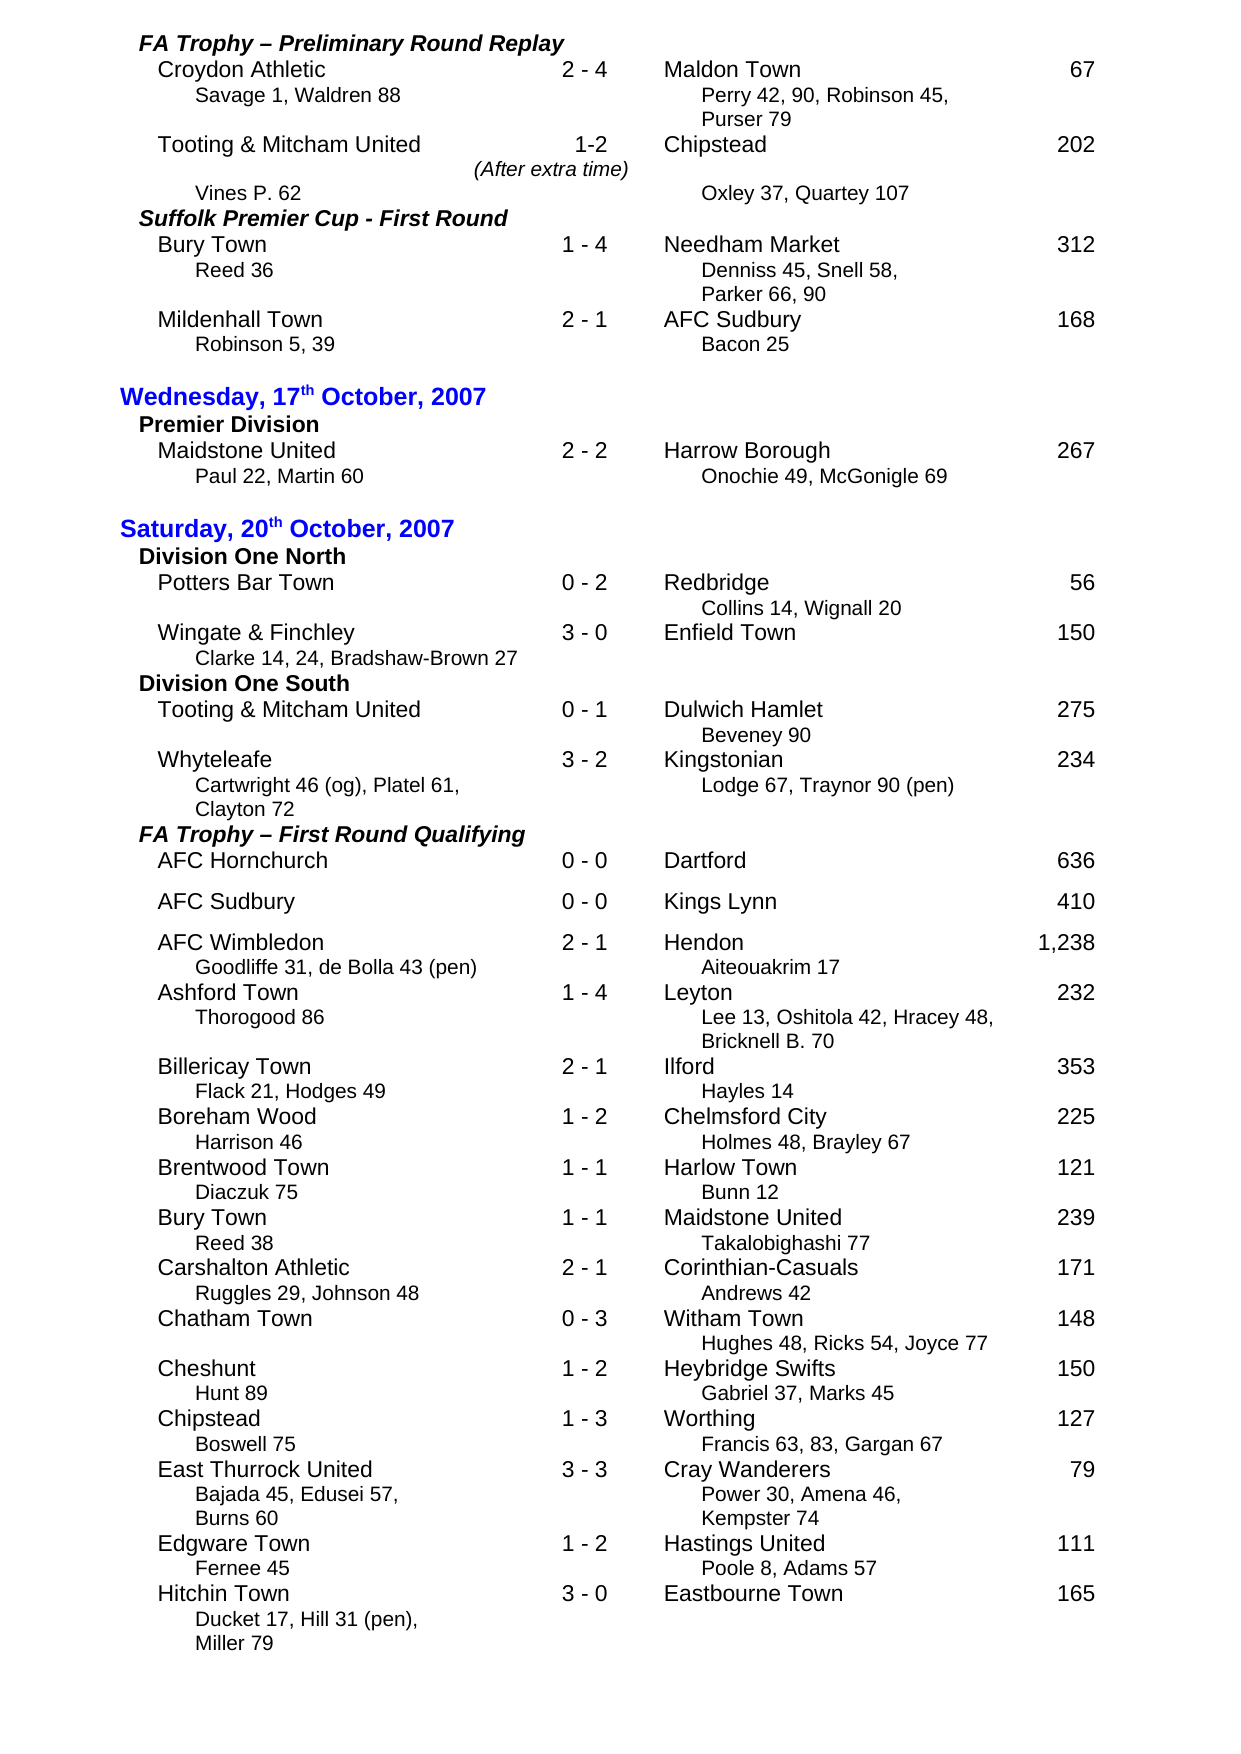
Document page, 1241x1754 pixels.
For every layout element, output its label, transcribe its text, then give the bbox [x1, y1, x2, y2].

text 1 - 2 United 111 [157, 1530, 1166, 1556]
text Premier Division [139, 411, 1150, 437]
text Tooting & Mitcham United 1-2 Chipstead 202 [157, 131, 1150, 157]
text Diaczuk 75 Bunn 12 [195, 1180, 1150, 1204]
text Paul 22, Martin 60 Onochie 49, McGonigle 69 [195, 464, 1150, 488]
text United 3 - 3 Cray Wanderers 79 [157, 1456, 1166, 1482]
text Boswell 75 Francis 63, 83, Gargan 67 [195, 1432, 1150, 1456]
text Clarke 14, 24, Bradshaw-Brown 27 [195, 646, 1150, 670]
text Whyteleafe 3 - 2 Kingstonian 234 [157, 746, 1150, 773]
text 1 - 2 Heybridge Swifts 150 [157, 1355, 1166, 1381]
text Reed 36 Denniss 45, Snell 58, [195, 258, 1150, 282]
text Beveney 90 [195, 722, 1150, 746]
text Maidstone United 2 - 2 Borough 267 [157, 437, 1150, 464]
text Boreham Wood 1 - 2 225 [157, 1103, 1166, 1130]
text 46 Holmes 48, Brayley 67 [195, 1130, 1150, 1154]
text Bajada 45, Edusei 57, Power 30, Amena 46, [195, 1482, 1150, 1506]
text Billericay Town 2 - 1 Ilford 353 [157, 1053, 1166, 1079]
text Division One South [139, 670, 1150, 696]
text Bricknell B. 70 [195, 1029, 1150, 1053]
text FA Trophy – First Round Qualifying [139, 821, 1150, 847]
text Thorogood 86 Lee 13, Oshitola 42, Hracey 48, [195, 1005, 1150, 1029]
text Burns 60 Kempster 74 [195, 1506, 1150, 1530]
text Bury Town 1 - 4 Market 312 [157, 231, 1150, 258]
text Reed 38 Takalobighashi 77 [195, 1230, 1150, 1254]
text Purser 79 [195, 107, 1150, 131]
text AFC Hornchurch 0 - 0 636 [157, 847, 1166, 873]
text 1 - 4 Leyton 232 [157, 979, 1166, 1005]
text Savage 1, Waldren 88 Perry 42, 90, Robinson 45, [195, 83, 1150, 107]
text Cartwright 46 (og), Platel 61, Lodge 67, Traynor 90 (pen) [195, 773, 1150, 797]
text Wednesday, 17th October, 2007 [120, 382, 1150, 411]
text Goodliffe 31, de Bolla 43 (pen) Aiteouakrim 17 [195, 955, 1150, 979]
text Ducket 17, Hill 31 (pen), [195, 1606, 1150, 1630]
text AFC 2 - 1 Hendon 1,238 [157, 928, 1166, 955]
text Parker 66, 90 [195, 282, 1150, 306]
text Suffolk Premier Cup - First Round [139, 205, 1150, 231]
text Fernee 45 Poole 8, 57 [195, 1556, 1150, 1580]
text Vines P. 62 Oxley 37, Quartey 107 [195, 181, 1150, 205]
text 0 - 2 Redbridge 56 [157, 569, 1150, 595]
text Hitchin Town 3 - 0 Town 165 [157, 1580, 1166, 1606]
text Chipstead 1 - 3 127 [157, 1405, 1166, 1432]
text AFC 0 - 0 Kings 410 [157, 888, 1166, 914]
text Ruggles 29, Johnson 48 Andrews 42 [195, 1281, 1150, 1304]
text 2 - 1 AFC 168 [157, 306, 1150, 332]
text Carshalton Athletic 2 - 1 Corinthian-Casuals 171 [157, 1254, 1166, 1281]
text Collins 14, Wignall 20 [195, 595, 1150, 619]
text Division One North [139, 543, 1150, 569]
text 0 - 3 Witham Town 148 [157, 1304, 1166, 1331]
text Wingate & Finchley 3 - 0 Town 150 [157, 619, 1150, 646]
text Miller 79 [195, 1630, 1150, 1654]
text Clayton 72 [195, 797, 1150, 821]
text Croydon Athletic 2 - 4 67 [157, 56, 1150, 83]
text Hughes 48, Ricks 54, Joyce 77 [195, 1331, 1150, 1355]
text FA Trophy – Preliminary Round Replay [139, 30, 1150, 56]
text (After extra time) [195, 157, 907, 181]
text Saturday, 20th October, 2007 [120, 514, 1150, 543]
text Robinson 5, 39 Bacon 25 [195, 332, 1150, 356]
text Flack 21, Hodges 49 Hayles 14 [195, 1079, 1150, 1103]
text Hunt 89 Gabriel 37, Marks 45 [195, 1381, 1150, 1405]
text Bury Town 1 - 1 United 239 [157, 1204, 1166, 1230]
text Tooting & Mitcham United 0 - 1 Dulwich Hamlet 275 [157, 696, 1150, 722]
text 1 - 1 Town 121 [157, 1154, 1166, 1180]
